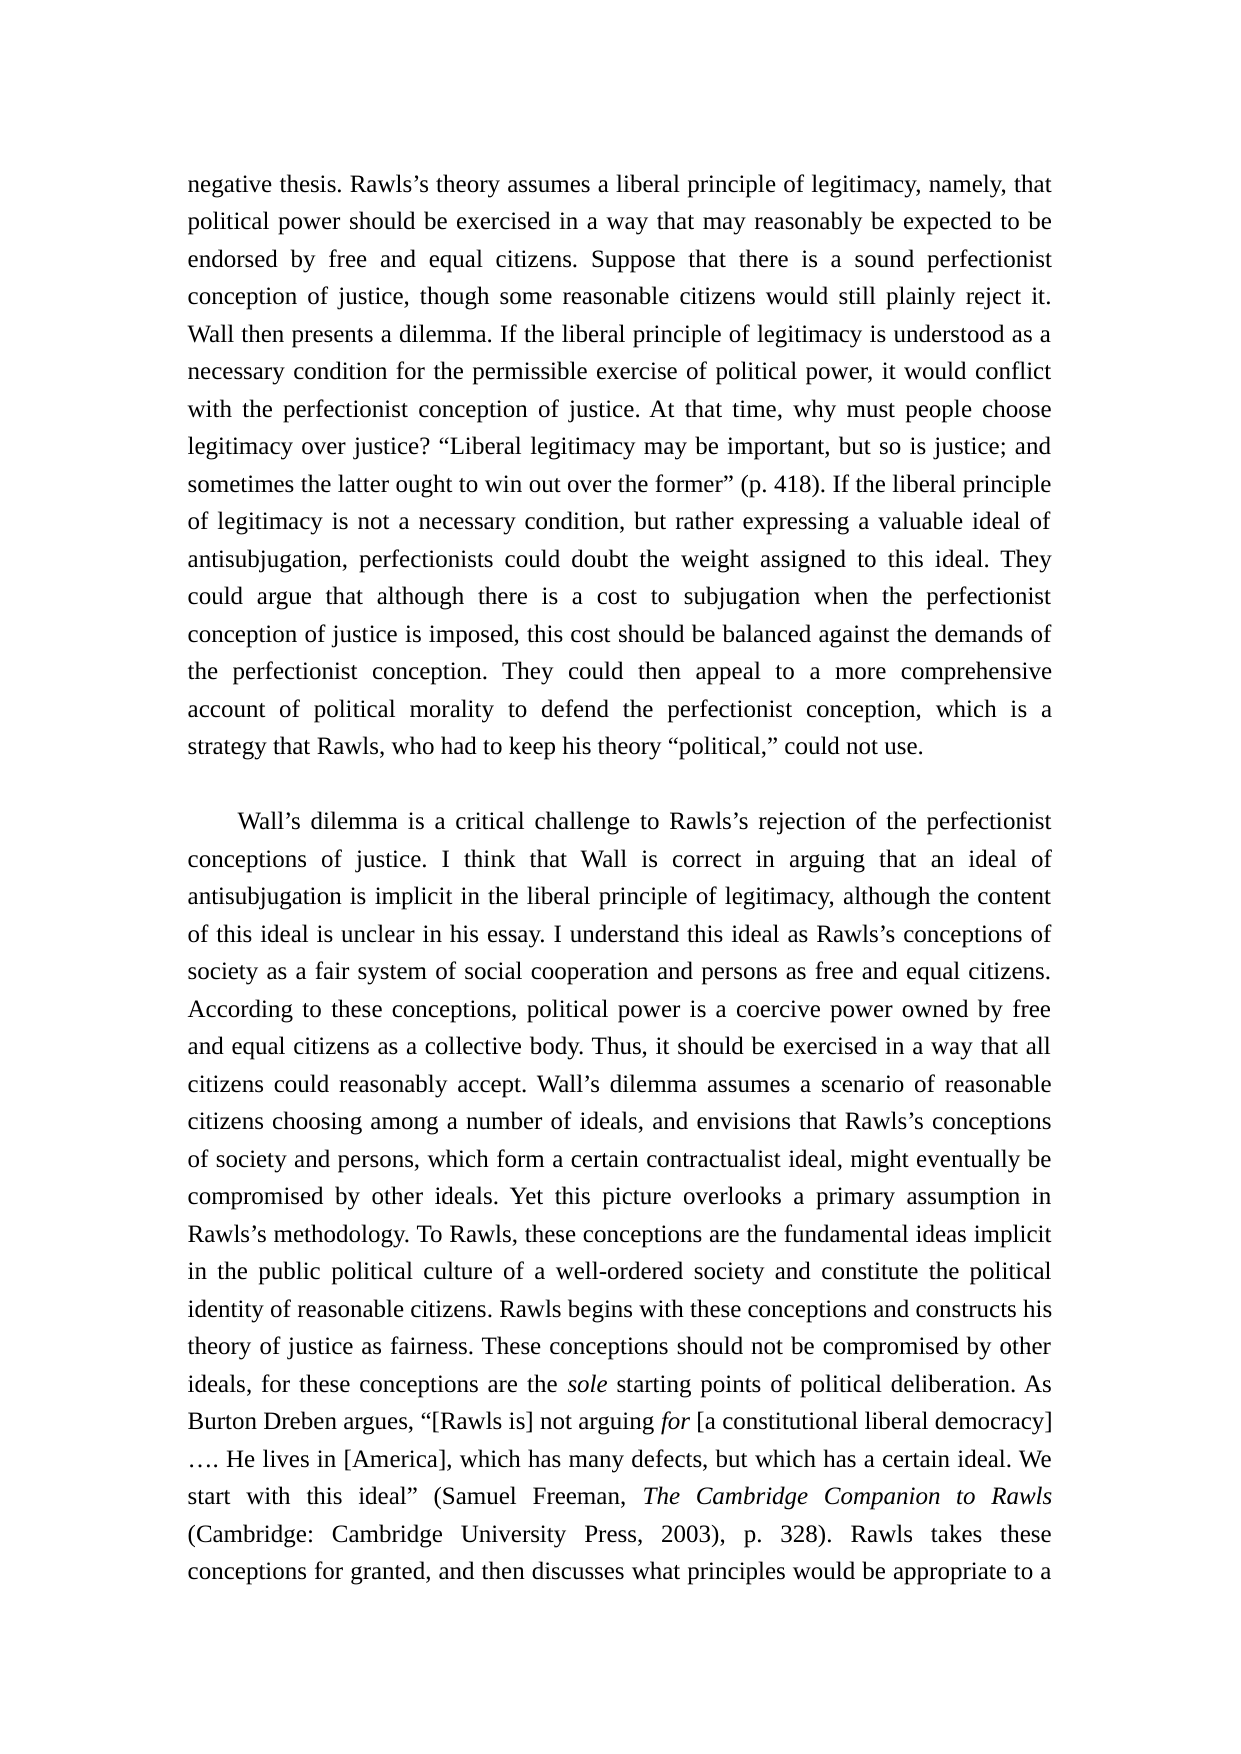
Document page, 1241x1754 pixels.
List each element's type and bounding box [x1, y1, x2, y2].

text [187, 802, 1053, 1589]
text [187, 164, 1053, 764]
